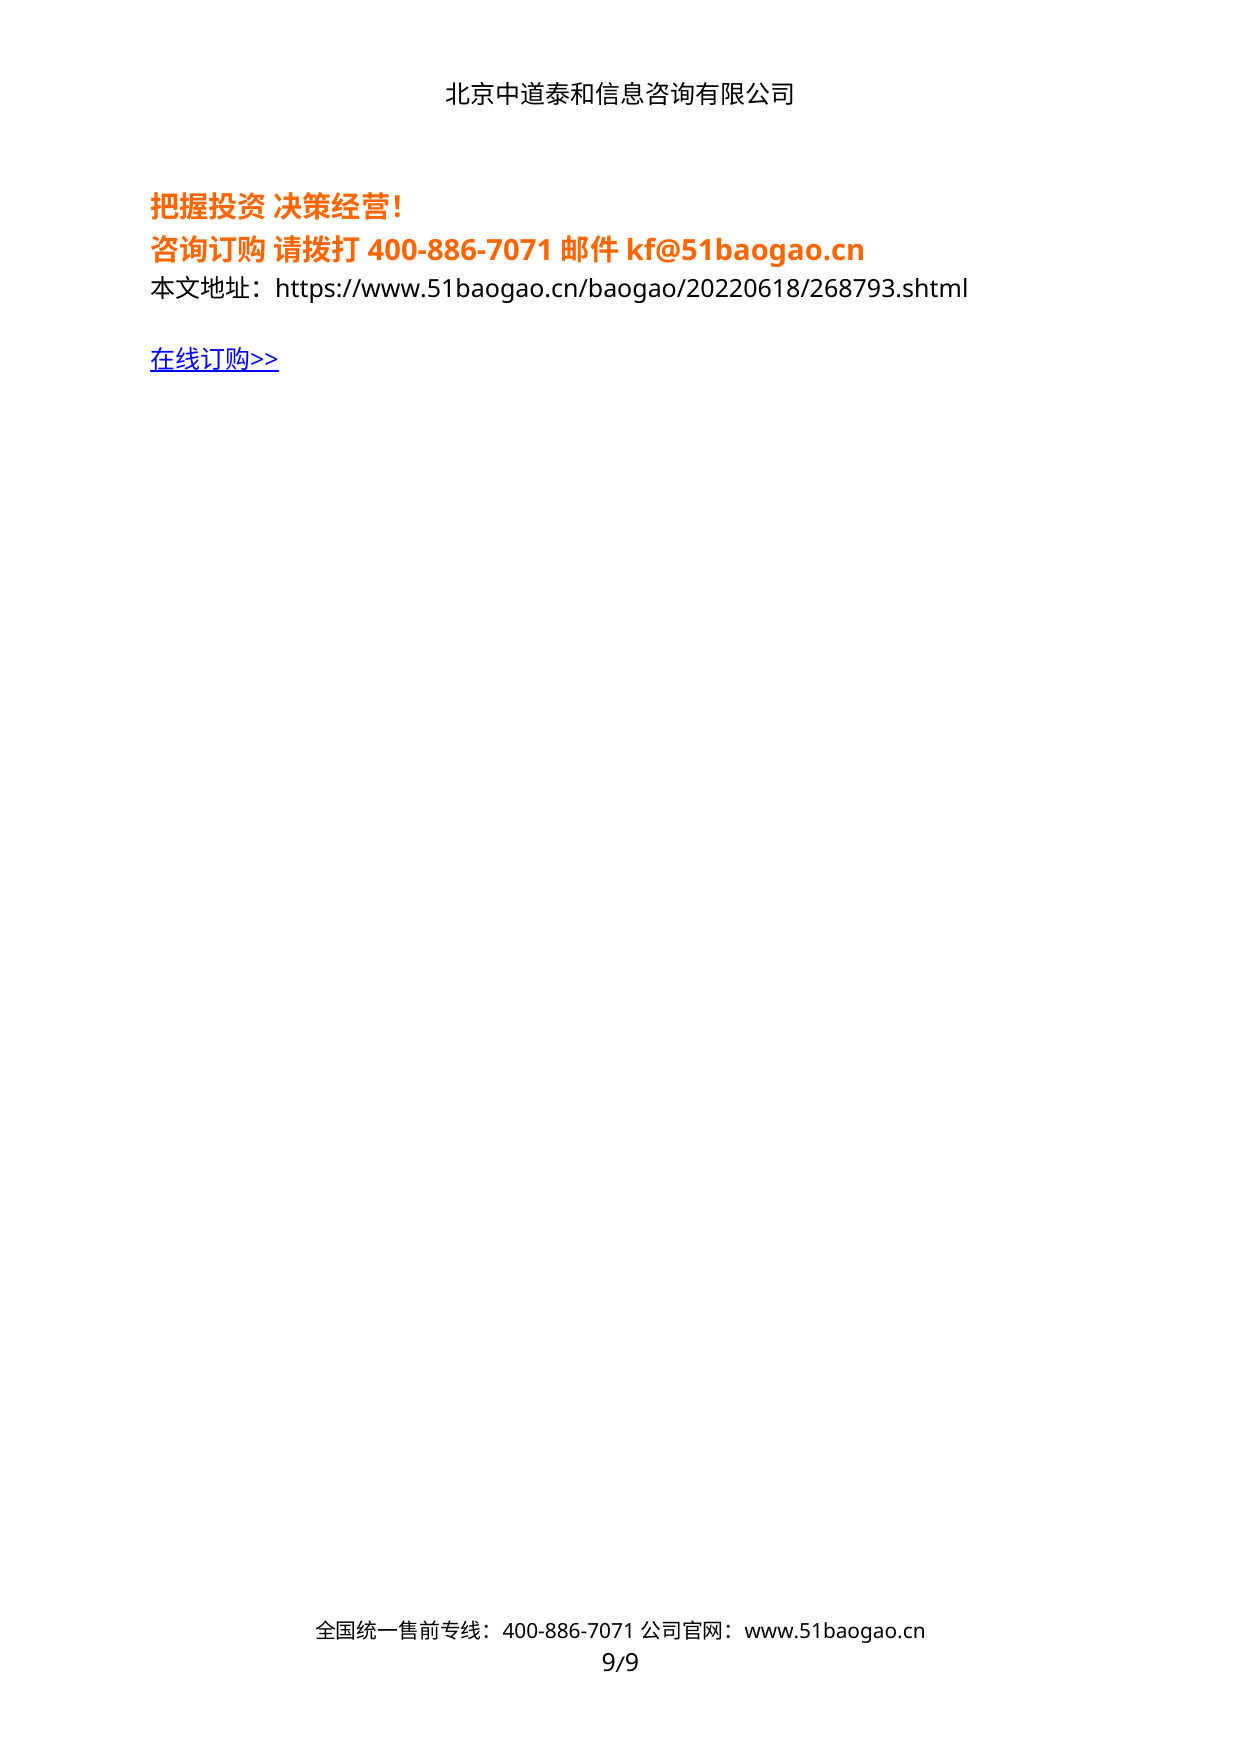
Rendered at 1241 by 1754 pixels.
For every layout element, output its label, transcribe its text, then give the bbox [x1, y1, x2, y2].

text 在线订购>> [150, 305, 1090, 375]
text 把握投资 决策经营！咨询订购 请拨打 400-886-7071 邮件 kf@51baogao.cn本文地址：https://www.51baogao.cn/baogao/20220618/268793.shtml [150, 150, 1090, 305]
